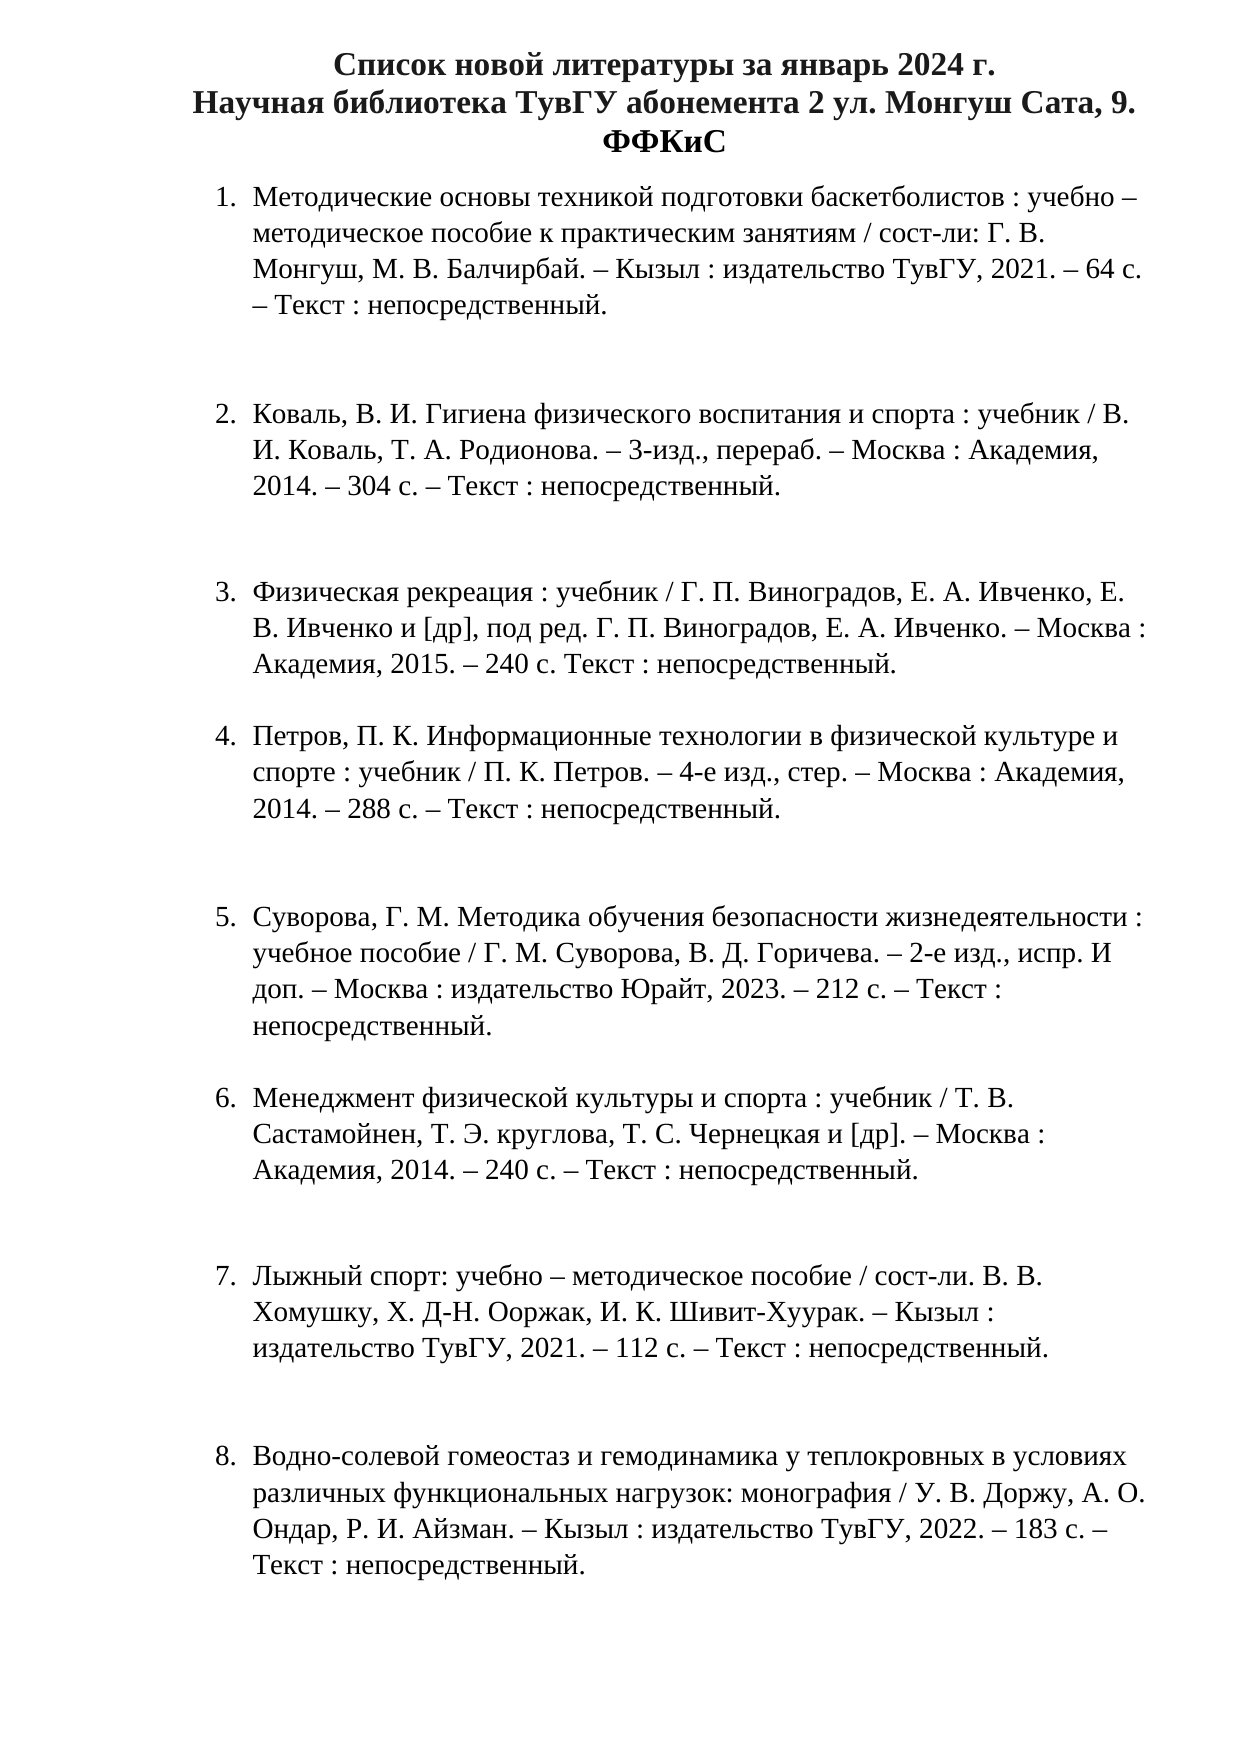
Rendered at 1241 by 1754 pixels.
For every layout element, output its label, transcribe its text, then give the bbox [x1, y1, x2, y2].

list Водно-солевой гомеостаз и гемодинамика у теплокровных в условиях различных функциональных нагрузок: монография / У. В. Доржу, А. О. Ондар, Р. И. Айзман. – Кызыл : издательство ТувГУ, 2022. – 183 с. – Текст : непосредственный. [215, 1438, 1152, 1581]
text Список новой литературы за январь 2024 г. [177, 44, 1152, 83]
list Лыжный спорт: учебно – методическое пособие / сост-ли. В. В. Хомушку, Х. Д-Н. Ооржак, И. К. Шивит-Хуурак. – Кызыл : издательство ТувГУ, 2021. – 112 с. – Текст : непосредственный. [215, 1258, 1152, 1364]
list Суворова, Г. М. Методика обучения безопасности жизнедеятельности : учебное пособие / Г. М. Суворова, В. Д. Горичева. – 2-е изд., испр. И доп. – Москва : издательство Юрайт, 2023. – 212 с. – Текст : непосредственный. [215, 899, 1152, 1041]
list Менеджмент физической культуры и спорта : учебник / Т. В. Састамойнен, Т. Э. круглова, Т. С. Чернецкая и [др]. – Москва : Академия, 2014. – 240 с. – Текст : непосредственный. [215, 1080, 1152, 1186]
list Петров, П. К. Информационные технологии в физической культуре и спорте : учебник / П. К. Петров. – 4-е изд., стер. – Москва : Академия, 2014. – 288 с. – Текст : непосредственный. [215, 718, 1152, 824]
list Физическая рекреация : учебник / Г. П. Виноградов, Е. А. Ивченко, Е. В. Ивченко и [др], под ред. Г. П. Виноградов, Е. А. Ивченко. – Москва : Академия, 2015. – 240 с. Текст : непосредственный. [215, 574, 1152, 680]
list Методические основы техникой подготовки баскетболистов : учебно – методическое пособие к практическим занятиям / сост-ли: Г. В. Монгуш, М. В. Балчирбай. – Кызыл : издательство ТувГУ, 2021. – 64 с. – Текст : непосредственный. [215, 179, 1152, 321]
text Научная библиотека ТувГУ абонемента 2 ул. Монгуш Сата, 9. [177, 83, 1152, 121]
list Коваль, В. И. Гигиена физического воспитания и спорта : учебник / В. И. Коваль, Т. А. Родионова. – 3-изд., перераб. – Москва : Академия, 2014. – 304 с. – Текст : непосредственный. [215, 396, 1152, 502]
text ФФКиС [177, 121, 1152, 159]
